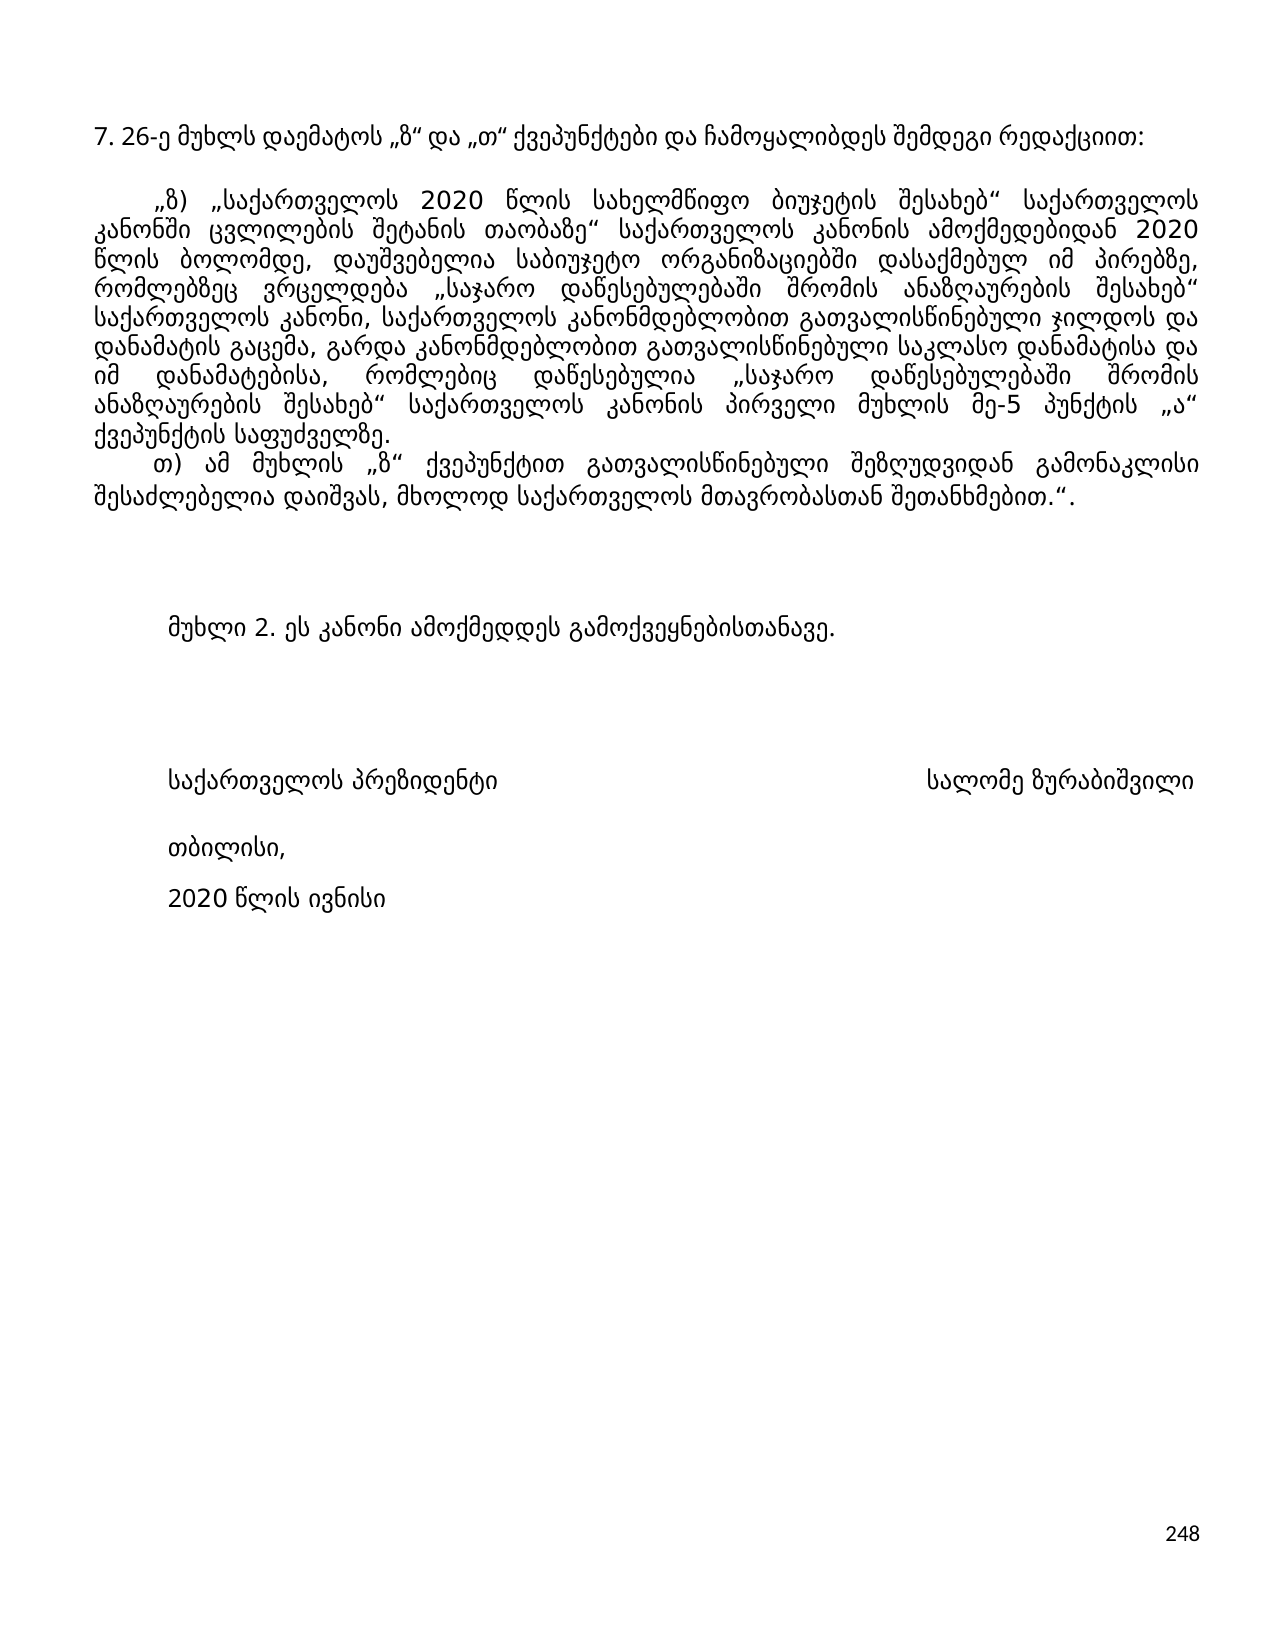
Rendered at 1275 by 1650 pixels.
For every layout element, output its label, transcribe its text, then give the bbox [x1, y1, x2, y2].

text მუხლი 2. ეს კანონი ამოქმედდეს გამოქვეყნებისთანავე. [94, 609, 1200, 644]
text თბილისი, [94, 830, 1200, 864]
text საქართველოს პრეზიდენტი სალომე ზურაბიშვილი [94, 766, 1200, 795]
text 2020 წლის ივნისი [94, 881, 1200, 915]
text თ) ამ მუხლის „ზ“ ქვეპუნქტით გათვალისწინებული შეზღუდვიდან გამონაკლისი შესაძლებელია დაიშვას, მხოლოდ საქართველოს მთავრობასთან შეთანხმებით.“. [94, 449, 1200, 512]
text 7. 26-ე მუხლს დაემატოს „ზ“ და „თ“ ქვეპუნქტები და ჩამოყალიბდეს შემდეგი რედაქციით: [94, 118, 1200, 152]
text „ზ) „საქართველოს 2020 წლის სახელმწიფო ბიუჯეტის შესახებ“ საქართველოს კანონში ცვლილების შეტანის თაობაზე“ საქართველოს კანონის ამოქმედებიდან 2020 წლის ბოლომდე, დაუშვებელია საბიუჯეტო ორგანიზაციებში დასაქმებულ იმ პირებზე, რომლებზეც ვრცელდება „საჯარო დაწესებულებაში შრომის ანაზღაურების შესახებ“ საქართველოს კანონი, საქართველოს კანონმდებლობით გათვალისწინებული ჯილდოს და დანამატის გაცემა, გარდა კანონმდებლობით გათვალისწინებული საკლასო დანამატისა და იმ დანამატებისა, რომლებიც დაწესებულია „საჯარო დაწესებულებაში შრომის ანაზღაურების შესახებ“ საქართველოს კანონის პირველი მუხლის მე-5 პუნქტის „ა“ ქვეპუნქტის საფუძველზე. [94, 187, 1200, 449]
